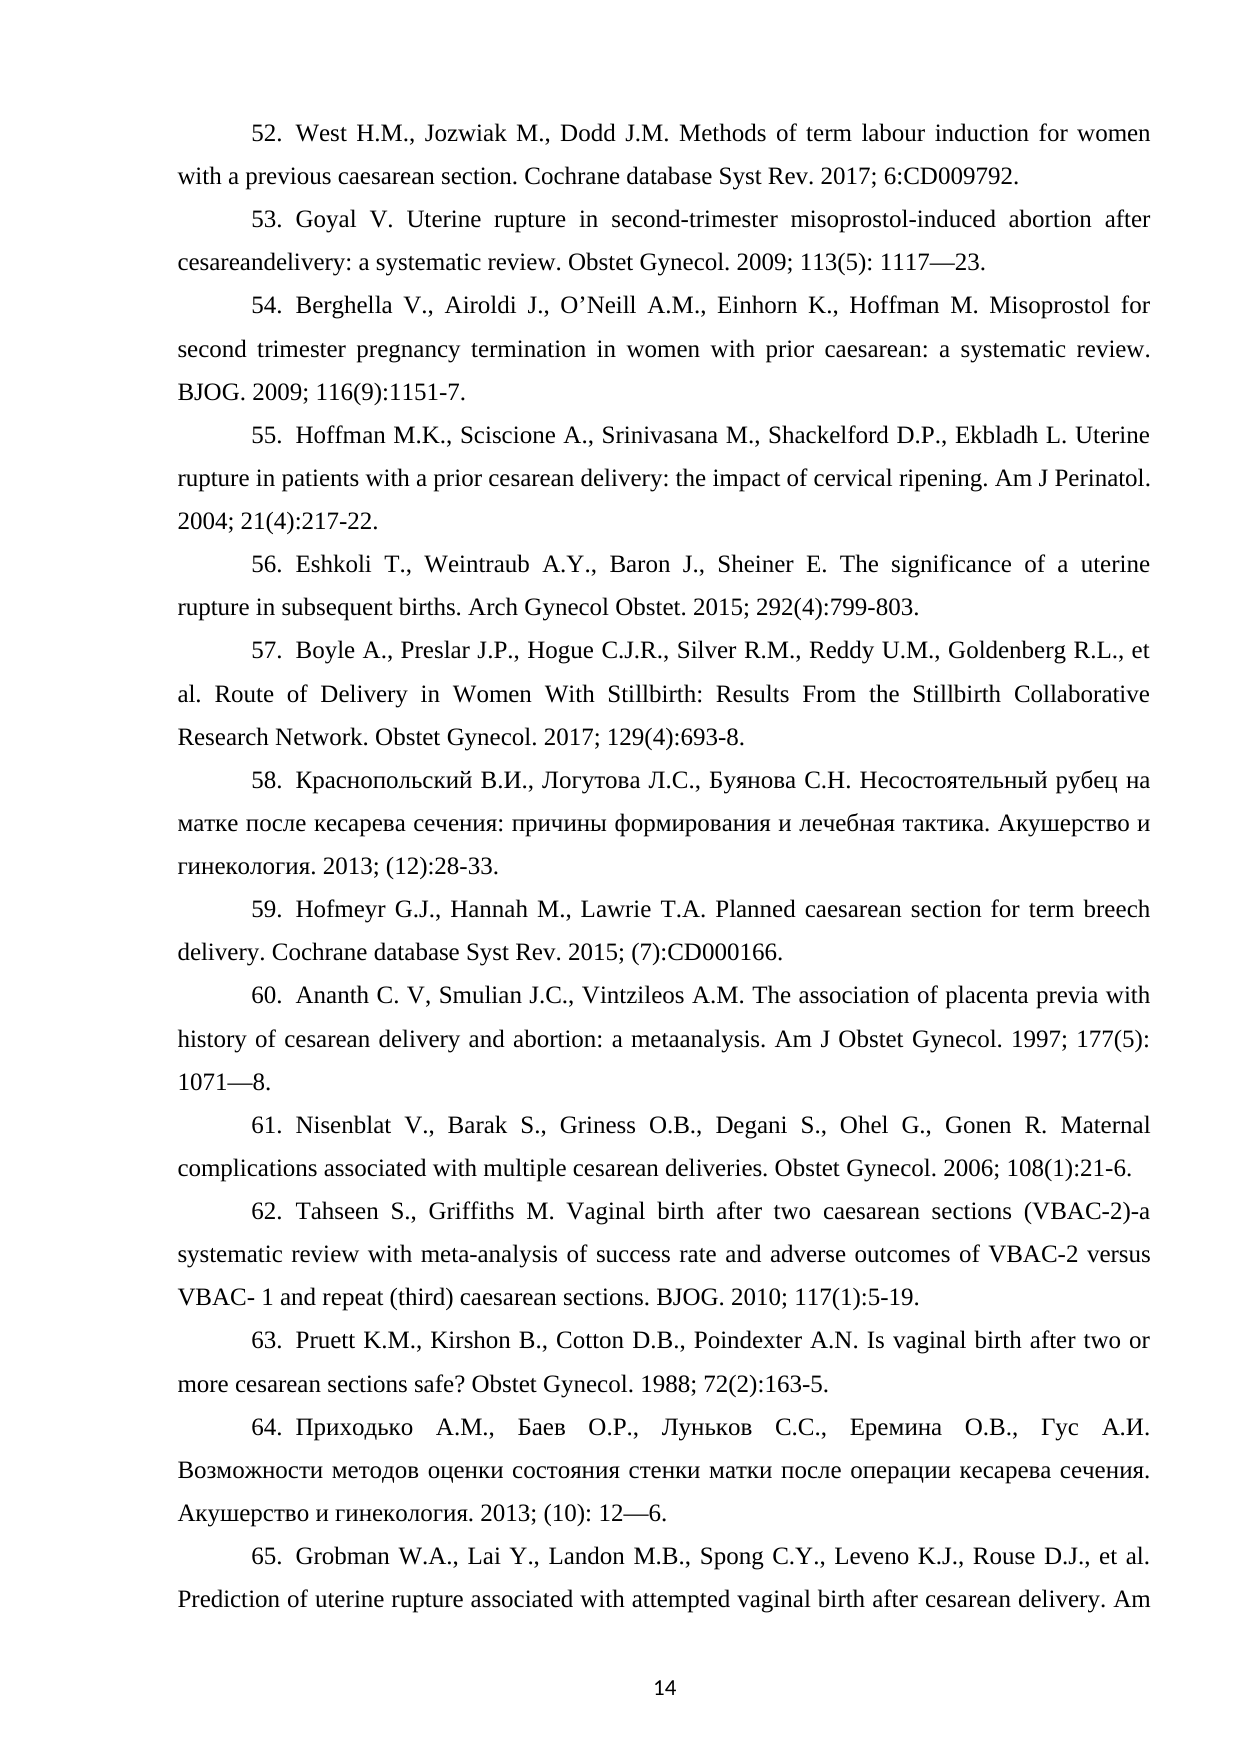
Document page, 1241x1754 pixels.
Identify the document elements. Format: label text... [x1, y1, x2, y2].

list Goyal V. Uterine rupture in second-trimester misoprostol-induced abortion after cesareandelivery: a systematic review. Obstet Gynecol. 2009; 113(5): 1117—23. [177, 204, 1152, 276]
list Tahseen S., Griffiths M. Vaginal birth after two caesarean sections (VBAC-2)-a systematic review with meta-analysis of success rate and adverse outcomes of VBAC-2 versus VBAC- 1 and repeat (third) caesarean sections. BJOG. 2010; 117(1):5-19. [177, 1196, 1152, 1311]
list Hoffman M.K., Sciscione A., Srinivasana M., Shackelford D.P., Ekbladh L. Uterine rupture in patients with a prior cesarean delivery: the impact of cervical ripening. Am J Perinatol. 2004; 21(4):217-22. [177, 420, 1152, 535]
list Hofmeyr G.J., Hannah M., Lawrie T.A. Planned caesarean section for term breech delivery. Cochrane database Syst Rev. 2015; (7):CD000166. [177, 894, 1152, 966]
list West H.M., Jozwiak M., Dodd J.M. Methods of term labour induction for women with a previous caesarean section. Cochrane database Syst Rev. 2017; 6:CD009792. [177, 118, 1152, 190]
list Ananth C. V, Smulian J.C., Vintzileos A.M. The association of placenta previa with history of cesarean delivery and abortion: a metaanalysis. Am J Obstet Gynecol. 1997; 177(5): 1071—8. [177, 981, 1152, 1096]
list Berghella V., Airoldi J., O’Neill A.M., Einhorn K., Hoffman M. Misoprostol for second trimester pregnancy termination in women with prior caesarean: a systematic review. BJOG. 2009; 116(9):1151-7. [177, 291, 1152, 406]
list Eshkoli T., Weintraub A.Y., Baron J., Sheiner E. The significance of a uterine rupture in subsequent births. Arch Gynecol Obstet. 2015; 292(4):799-803. [177, 549, 1152, 621]
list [177, 1541, 1152, 1613]
list Boyle A., Preslar J.P., Hogue C.J.R., Silver R.M., Reddy U.M., Goldenberg R.L., et al. Route of Delivery in Women With Stillbirth: Results From the Stillbirth Collaborative Research Network. Obstet Gynecol. 2017; 129(4):693-8. [177, 636, 1152, 751]
list Приходько А.М., Баев О.Р., Луньков С.С., Еремина О.В., Гус А.И. Возможности методов оценки состояния стенки матки после операции кесарева сечения. Акушерство и гинекология. 2013; (10): 12—6. [177, 1412, 1152, 1527]
list Pruett K.M., Kirshon B., Cotton D.B., Poindexter A.N. Is vaginal birth after two or more cesarean sections safe? Obstet Gynecol. 1988; 72(2):163-5. [177, 1326, 1152, 1397]
list Nisenblat V., Barak S., Griness O.B., Degani S., Ohel G., Gonen R. Maternal complications associated with multiple cesarean deliveries. Obstet Gynecol. 2006; 108(1):21-6. [177, 1110, 1152, 1182]
list Краснопольский В.И., Логутова Л.С., Буянова С.Н. Несостоятельный рубец на матке после кесарева сечения: причины формирования и лечебная тактика. Акушерство и гинекология. 2013; (12):28-33. [177, 765, 1152, 880]
